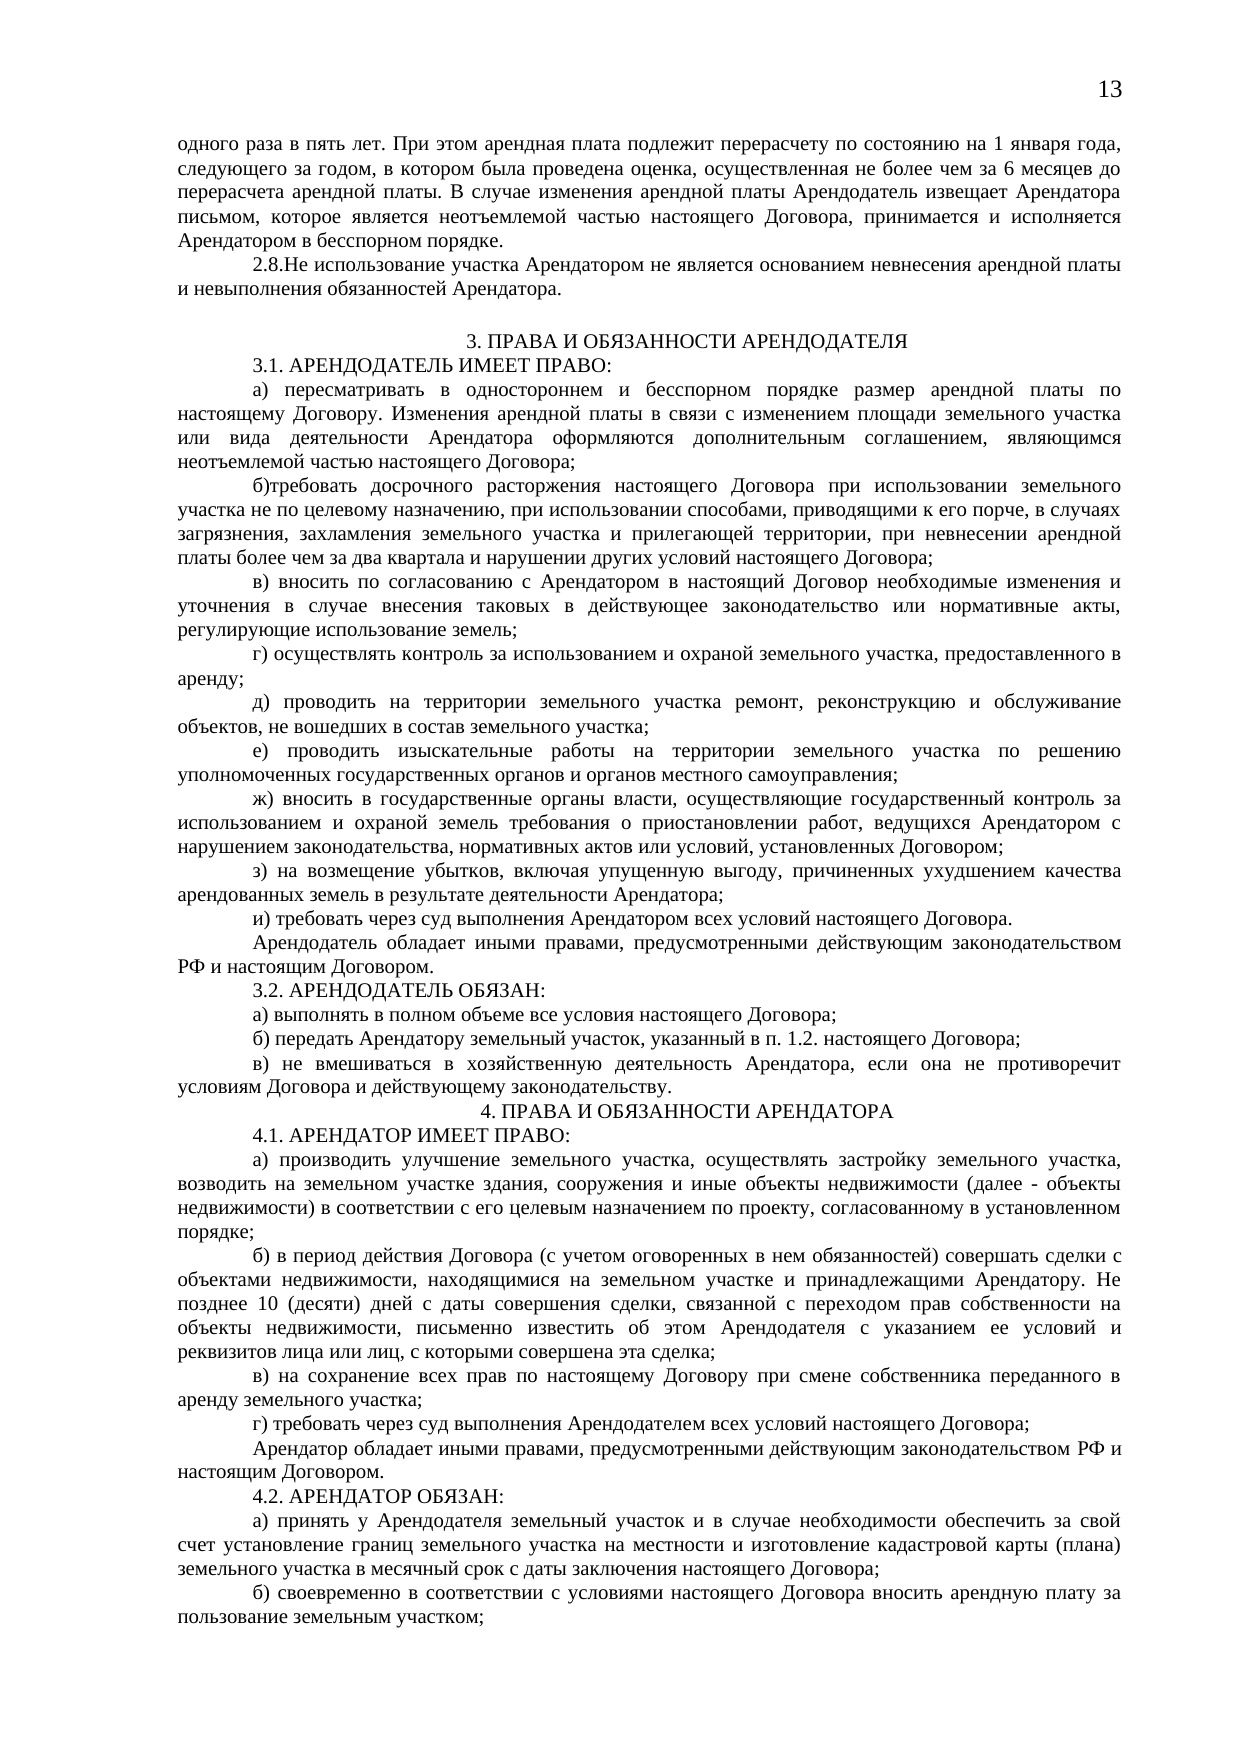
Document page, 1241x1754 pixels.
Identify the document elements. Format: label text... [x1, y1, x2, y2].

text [177, 131, 1122, 252]
text 2.8.Не использование участка Арендатором не является основанием невнесения арендной платы и невыполнения обязанностей Арендатора. [177, 252, 1122, 300]
text б) в период действия Договора (с учетом оговоренных в нем обязанностей) совершать сделки с объектами недвижимости, находящимися на земельном участке и принадлежащими Арендатору. Не позднее 10 (десяти) дней с даты совершения сделки, связанной с переходом прав собственности на объекты недвижимости, письменно известить об этом Арендодателя с указанием ее условий и реквизитов лица или лиц, с которыми совершена эта сделка; [177, 1243, 1122, 1363]
text з) на возмещение убытков, включая упущенную выгоду, причиненных ухудшением качества арендованных земель в результате деятельности Арендатора; [177, 858, 1122, 906]
text 3.2. Арендодатель обязан: [177, 978, 1122, 1002]
text 3. ПРАВА И ОБЯЗАННОСТИ АРЕНДОДАТЕЛЯ [177, 328, 1122, 353]
text д) проводить на территории земельного участка ремонт, реконструкцию и обслуживание объектов, не вошедших в состав земельного участка; [177, 689, 1122, 738]
text г) требовать через суд выполнения Арендодателем всех условий настоящего Договора; [177, 1411, 1122, 1435]
text б) своевременно в соответствии с условиями настоящего Договора вносить арендную плату за пользование земельным участком; [177, 1580, 1122, 1628]
text а) выполнять в полном объеме все условия настоящего Договора; [177, 1002, 1122, 1026]
text 4.2. Арендатор обязан: [177, 1483, 1122, 1508]
text Арендодатель обладает иными правами, предусмотренными действующим законодательством РФ и настоящим Договором. [177, 930, 1122, 978]
text а) принять у Арендодателя земельный участок и в случае необходимости обеспечить за свой счет установление границ земельного участка на местности и изготовление кадастровой карты (плана) земельного участка в месячный срок с даты заключения настоящего Договора; [177, 1508, 1122, 1580]
text 4.1. Арендатор имеет право: [177, 1123, 1122, 1147]
text б)требовать досрочного расторжения настоящего Договора при использовании земельного участка не по целевому назначению, при использовании способами, приводящими к его порче, в случаях загрязнения, захламления земельного участка и прилегающей территории, при невнесении арендной платы более чем за два квартала и нарушении других условий настоящего Договора; [177, 473, 1122, 569]
text е) проводить изыскательные работы на территории земельного участка по решению уполномоченных государственных органов и органов местного самоуправления; [177, 738, 1122, 786]
text и) требовать через суд выполнения Арендатором всех условий настоящего Договора. [177, 906, 1122, 930]
text а) производить улучшение земельного участка, осуществлять застройку земельного участка, возводить на земельном участке здания, сооружения и иные объекты недвижимости (далее - объекты недвижимости) в соответствии с его целевым назначением по проекту, согласованному в установленном порядке; [177, 1147, 1122, 1243]
text 3.1. Арендодатель имеет право: [177, 353, 1122, 377]
text ж) вносить в государственные органы власти, осуществляющие государственный контроль за использованием и охраной земель требования о приостановлении работ, ведущихся Арендатором с нарушением законодательства, нормативных актов или условий, установленных Договором; [177, 786, 1122, 858]
text Арендатор обладает иными правами, предусмотренными действующим законодательством РФ и настоящим Договором. [177, 1435, 1122, 1483]
text в) на сохранение всех прав по настоящему Договору при смене собственника переданного в аренду земельного участка; [177, 1363, 1122, 1411]
text 4. ПРАВА И ОБЯЗАННОСТИ АРЕНДАТОРА [177, 1098, 1122, 1123]
text г) осуществлять контроль за использованием и охраной земельного участка, предоставленного в аренду; [177, 641, 1122, 689]
text б) передать Арендатору земельный участок, указанный в п. 1.2. настоящего Договора; [177, 1026, 1122, 1050]
text а) пересматривать в одностороннем и бесспорном порядке размер арендной платы по настоящему Договору. Изменения арендной платы в связи с изменением площади земельного участка или вида деятельности Арендатора оформляются дополнительным соглашением, являющимся неотъемлемой частью настоящего Договора; [177, 377, 1122, 473]
text в) вносить по согласованию с Арендатором в настоящий Договор необходимые изменения и уточнения в случае внесения таковых в действующее законодательство или нормативные акты, регулирующие использование земель; [177, 569, 1122, 641]
text в) не вмешиваться в хозяйственную деятельность Арендатора, если она не противоречит условиям Договора и действующему законодательству. [177, 1050, 1122, 1098]
